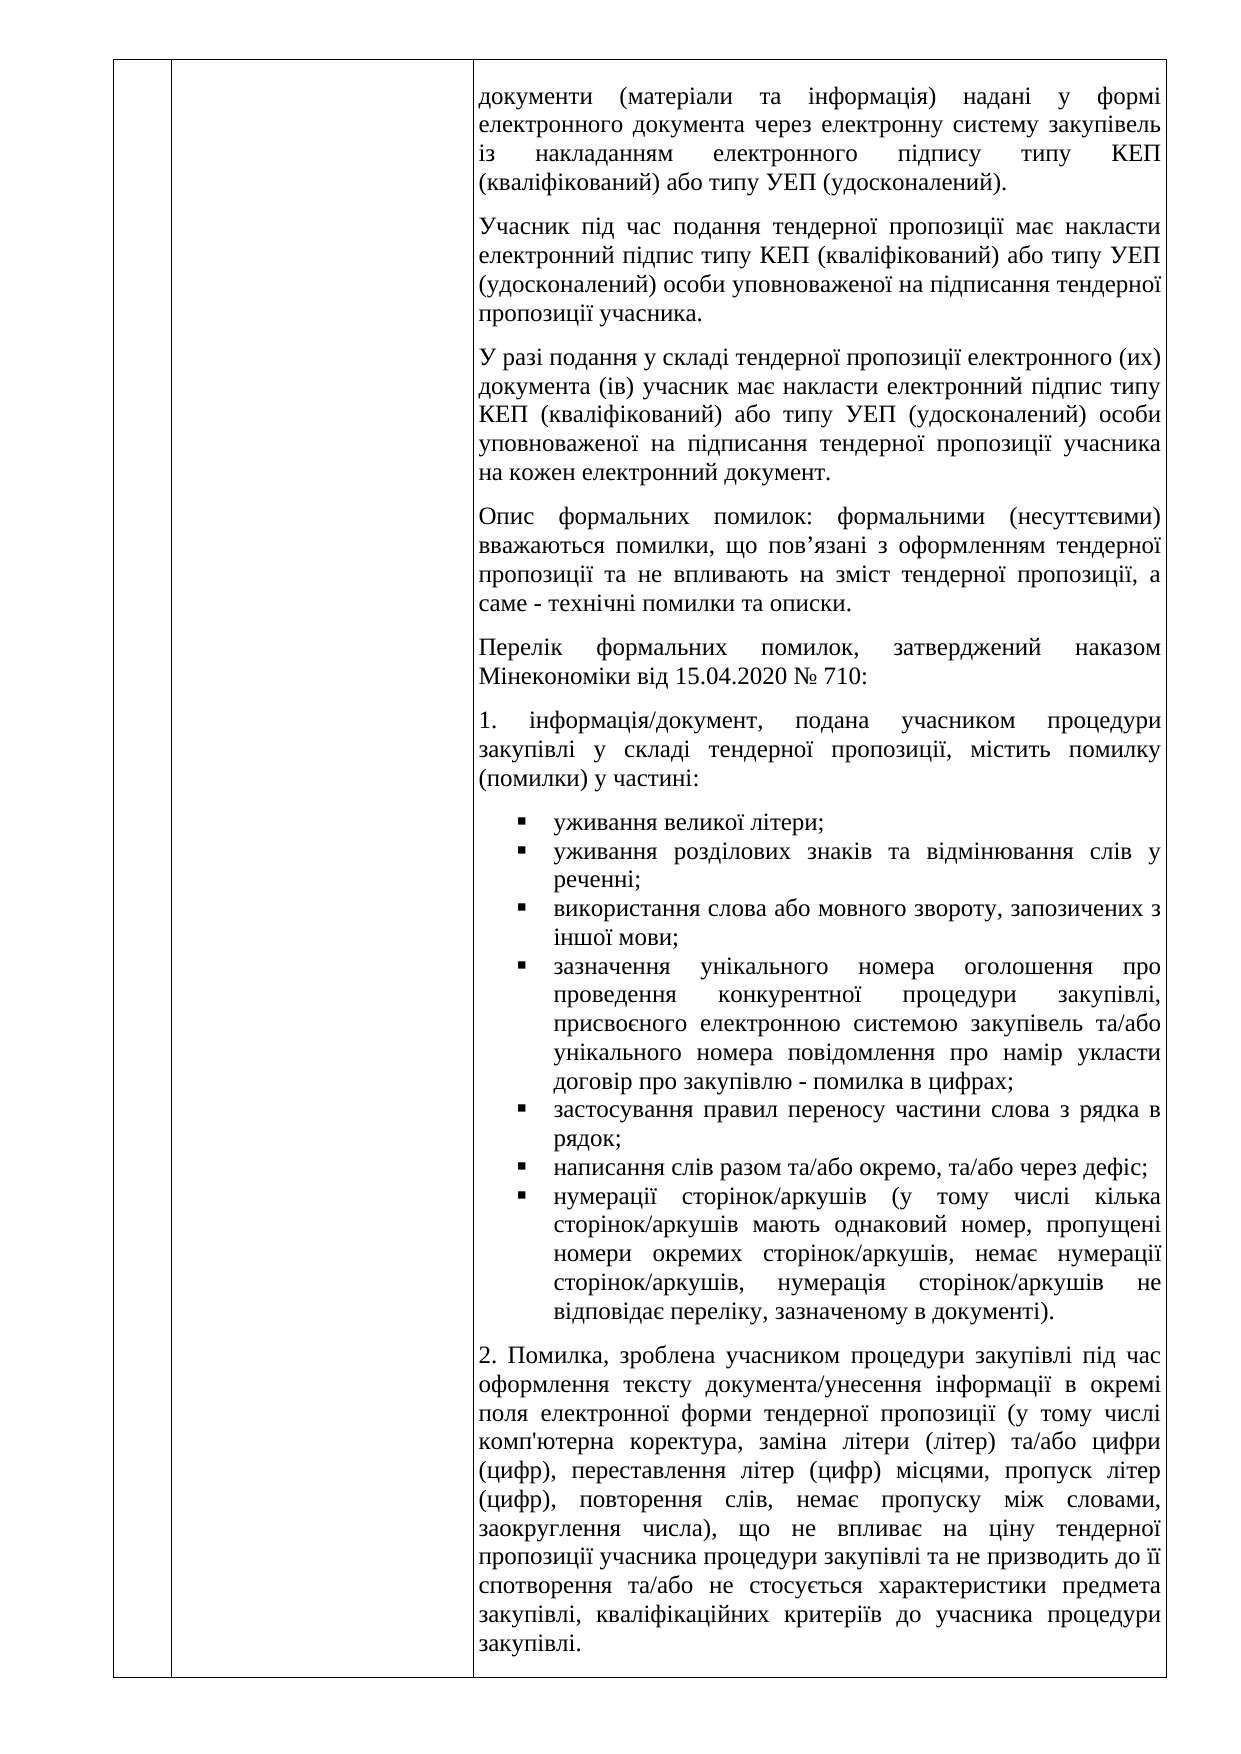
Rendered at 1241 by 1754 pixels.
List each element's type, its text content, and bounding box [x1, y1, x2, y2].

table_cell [172, 60, 473, 1677]
table_cell 1 [114, 60, 171, 1677]
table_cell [474, 60, 1166, 1677]
